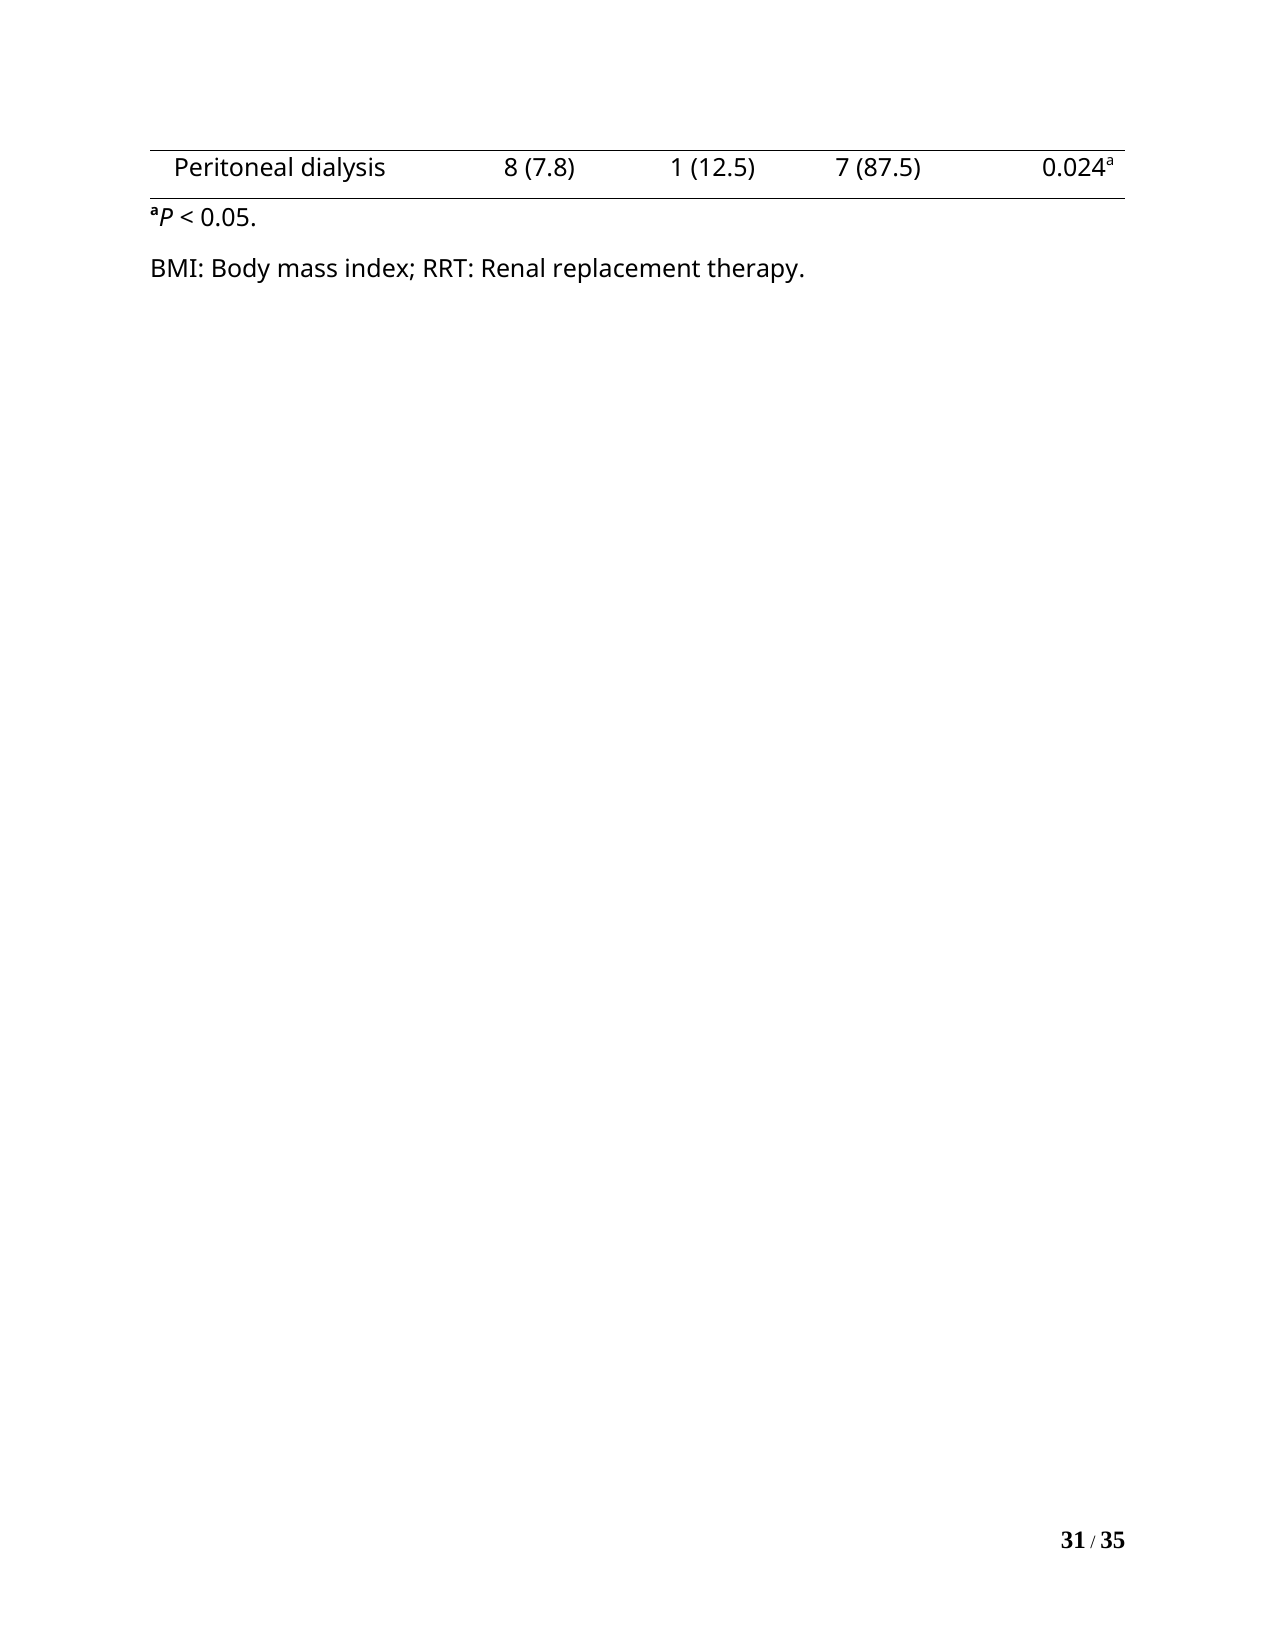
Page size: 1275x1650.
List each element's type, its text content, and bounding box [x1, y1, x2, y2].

text BMI: Body mass index; RRT: Renal replacement therapy. [150, 250, 1125, 284]
table_cell 1 (12.5) [658, 151, 824, 198]
table_cell 8 (7.8) [493, 151, 658, 198]
table_cell 7 (87.5) [824, 151, 990, 198]
text aP < 0.05. [150, 199, 1125, 233]
table_cell 0.024a [990, 151, 1125, 198]
table_cell Peritoneal dialysis [150, 151, 492, 198]
